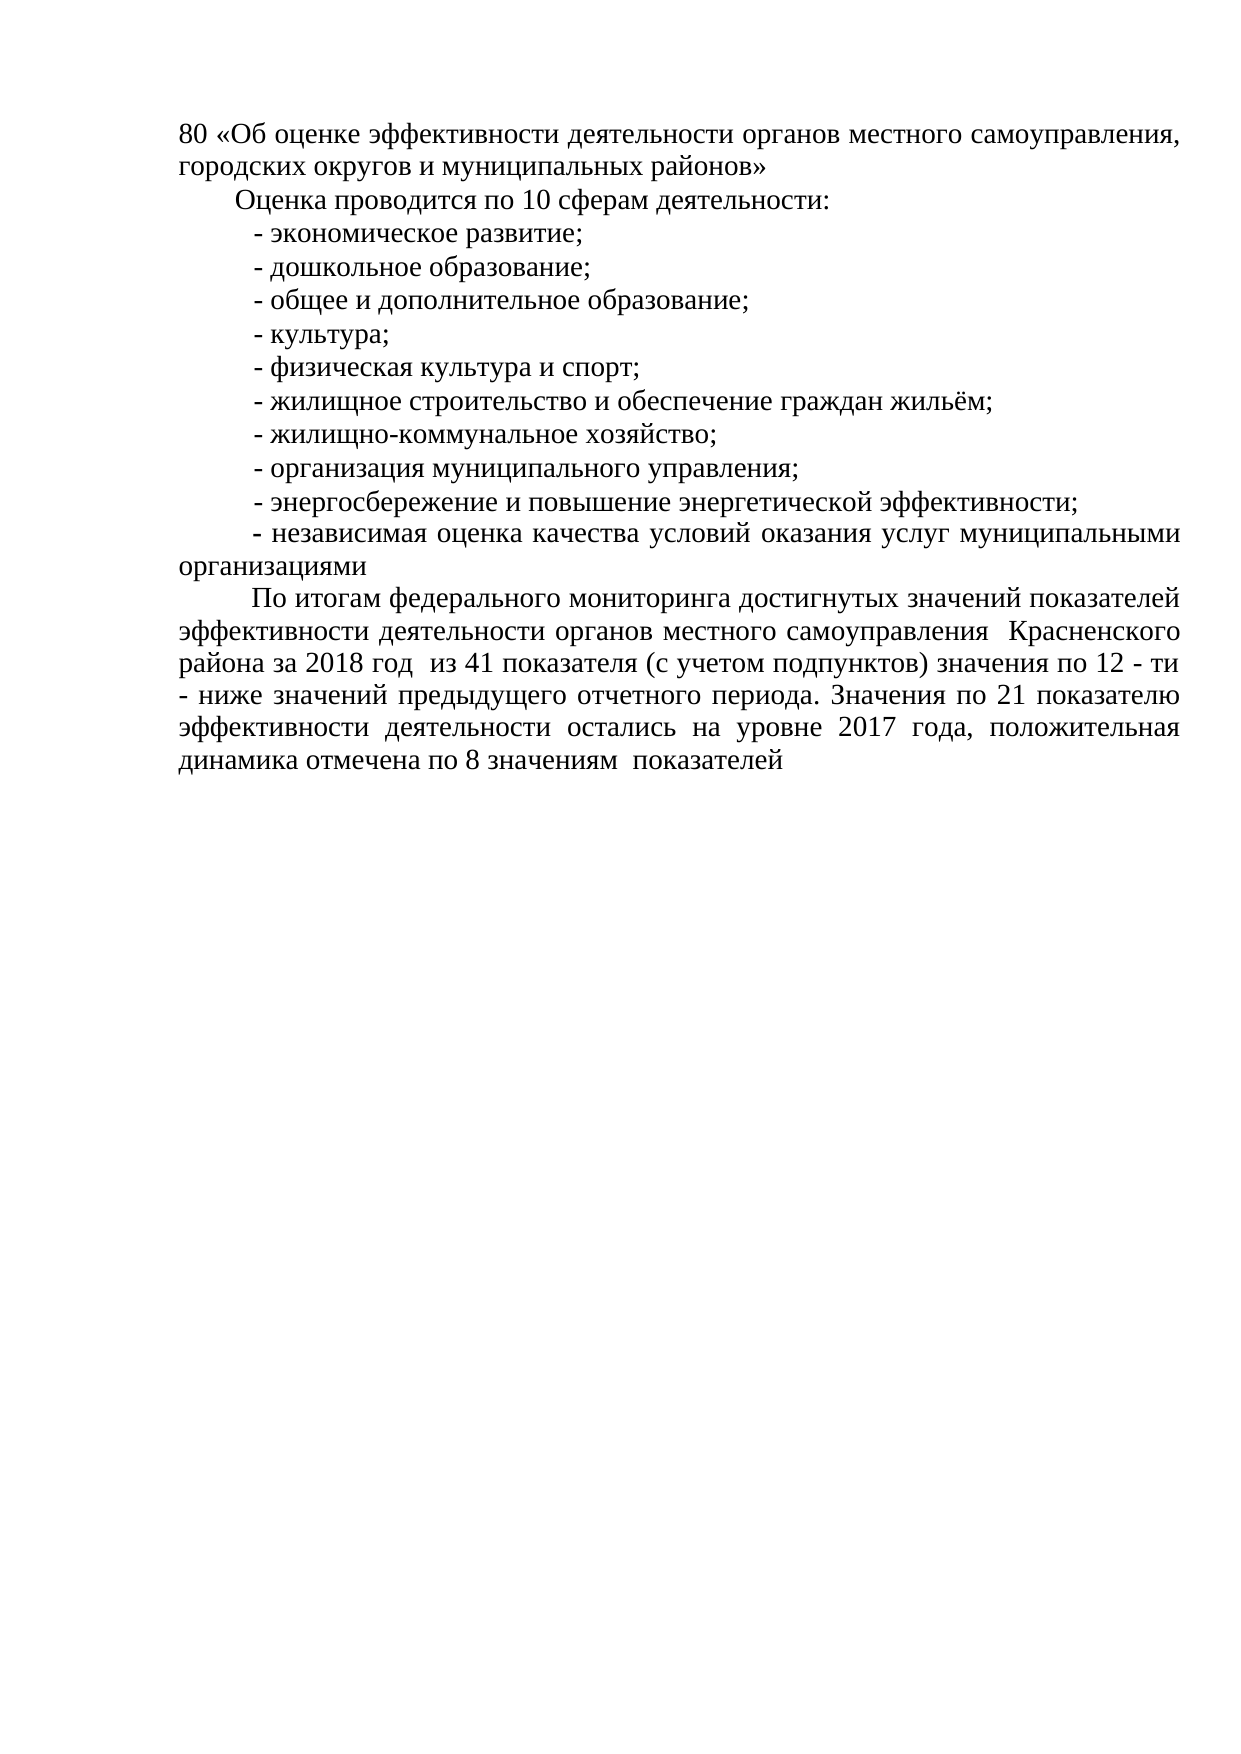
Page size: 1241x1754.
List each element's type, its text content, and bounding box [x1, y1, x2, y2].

title - жилищно-коммунальное хозяйство; [178, 417, 1181, 450]
title - физическая культура и спорт; [178, 349, 1181, 383]
title - энергосбережение и повышение энергетической эффективности; [178, 484, 1181, 517]
text - независимая оценка качества условий оказания услуг муниципальными организациями [178, 517, 1181, 582]
title - культура; [178, 316, 1181, 349]
text По итогам федерального мониторинга достигнутых значений показателей эффективности деятельности органов местного самоуправления Красненского района за 2018 год из 41 показателя (с учетом подпунктов) значения по 12 - ти - ниже значений предыдущего отчетного периода. Значения по 21 показателю эффективности деятельности остались на уровне 2017 года, положительная динамика отмечена по 8 значениям показателей [177, 582, 1181, 775]
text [178, 118, 1181, 182]
title - организация муниципального управления; [178, 450, 1181, 484]
title - экономическое развитие; [178, 215, 1181, 249]
text Оценка проводится по 10 сферам деятельности: [178, 182, 1181, 215]
title - дошкольное образование; [178, 249, 1181, 282]
title - общее и дополнительное образование; [178, 282, 1181, 316]
title - жилищное строительство и обеспечение граждан жильём; [178, 383, 1181, 417]
